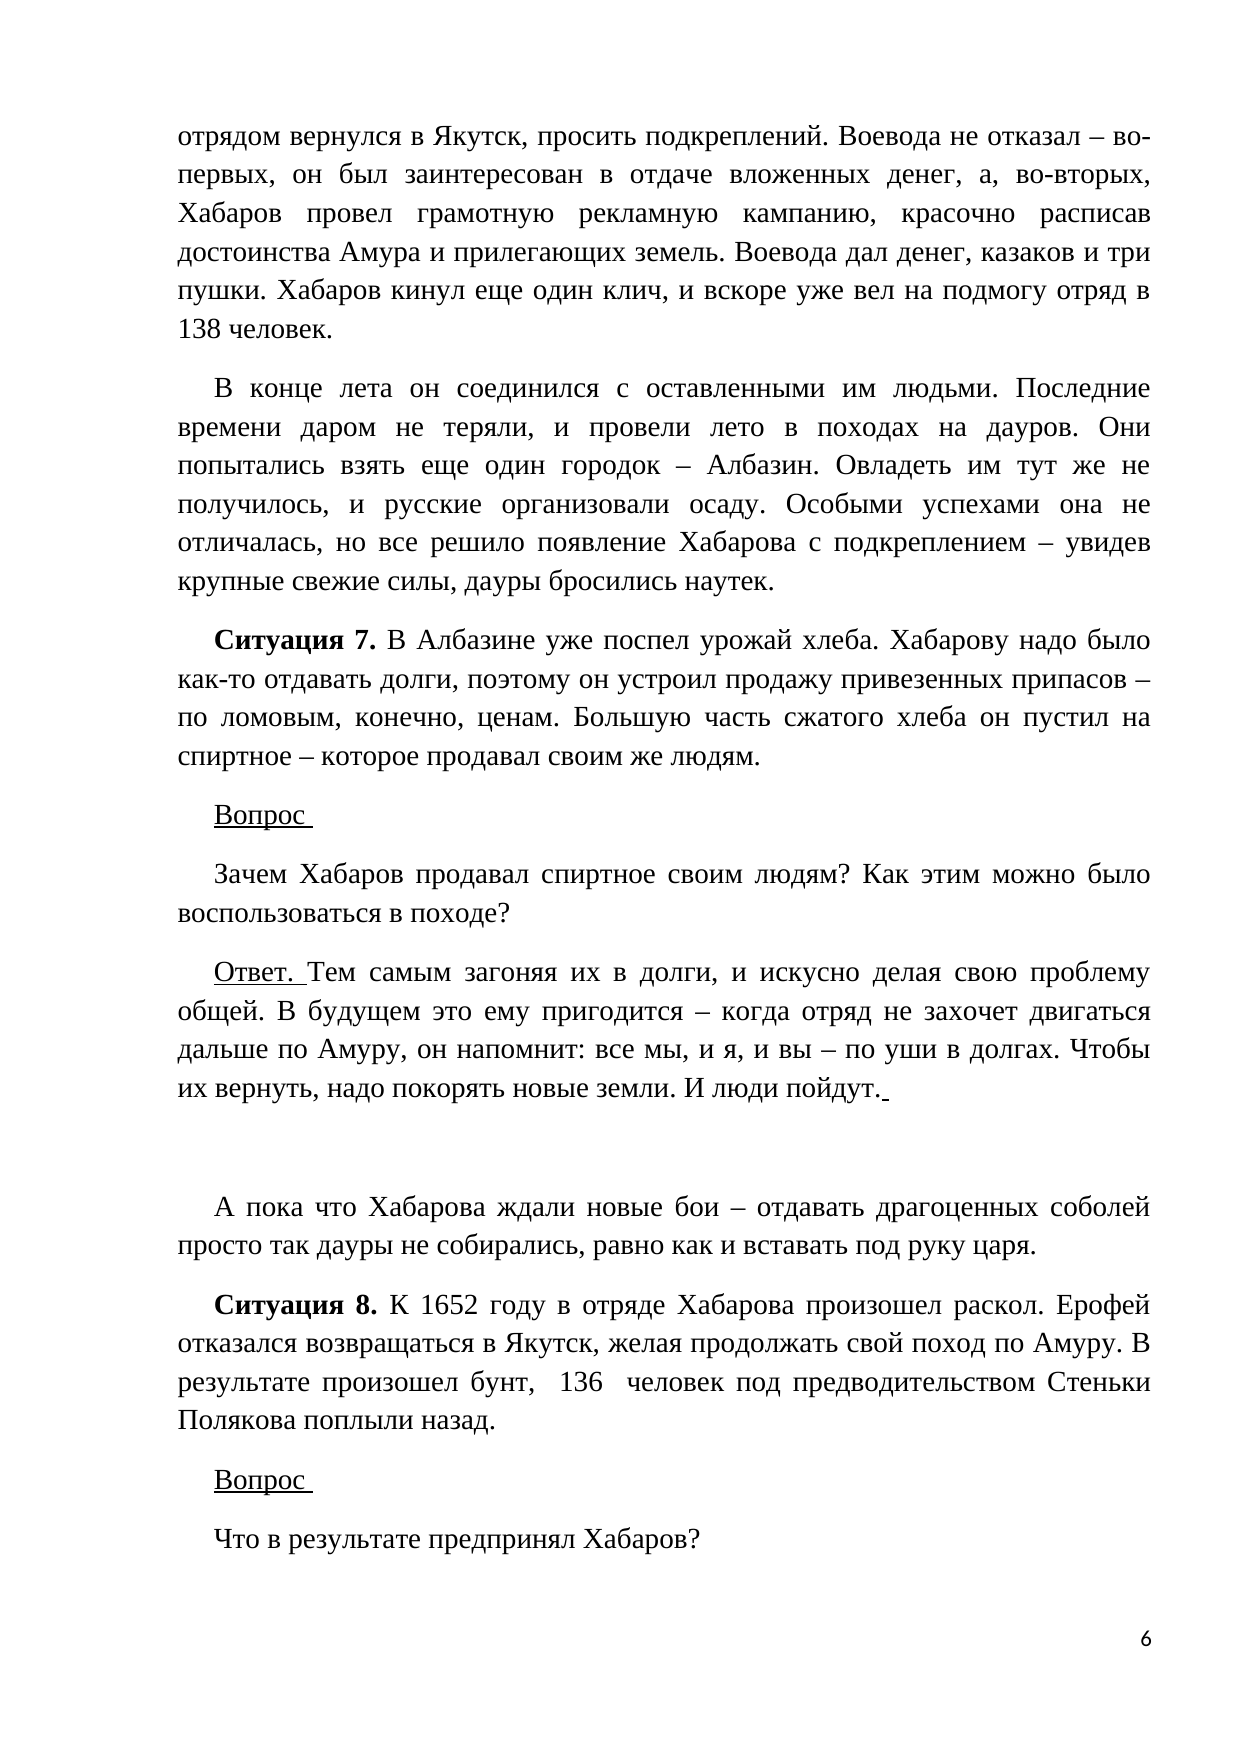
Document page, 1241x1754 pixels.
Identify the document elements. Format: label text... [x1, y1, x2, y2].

text А пока что Хабарова ждали новые бои – отдавать драгоценных соболей просто так дауры не собирались, равно как и вставать под руку царя. [177, 1189, 1152, 1261]
text Вопрос [177, 1462, 1152, 1495]
text Ситуация 7. В Албазине уже поспел урожай хлеба. Хабарову надо было как-то отдавать долги, поэтому он устроил продажу привезенных припасов – по ломовым, конечно, ценам. Большую часть сжатого хлеба он пустил на спиртное – которое продавал своим же людям. [177, 622, 1152, 771]
text Что в результате предпринял Хабаров? [177, 1521, 1152, 1555]
text Ответ. Тем самым загоняя их в долги, и искусно делая свою проблему общей. В будущем это ему пригодится – когда отряд не захочет двигаться дальше по Амуру, он напомнит: все мы, и я, и вы – по уши в долгах. Чтобы их вернуть, надо покорять новые земли. И люди пойдут. [177, 954, 1152, 1104]
text Вопрос [177, 797, 1152, 831]
text Ситуация 8. К 1652 году в отряде Хабарова произошел раскол. Ерофей отказался возвращаться в Якутск, желая продолжать свой поход по Амуру. В результате произошел бунт, 136 человек под предводительством Стеньки Полякова поплыли назад. [177, 1287, 1152, 1436]
text Зачем Хабаров продавал спиртное своим людям? Как этим можно было воспользоваться в походе? [177, 857, 1152, 929]
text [177, 118, 1152, 344]
text В конце лета он соединился с оставленными им людьми. Последние времени даром не теряли, и провели лето в походах на дауров. Они попытались взять еще один городок – Албазин. Овладеть им тут же не получилось, и русские организовали осаду. Особыми успехами она не отличалась, но все решило появление Хабарова с подкреплением – увидев крупные свежие силы, дауры бросились наутек. [177, 370, 1152, 596]
